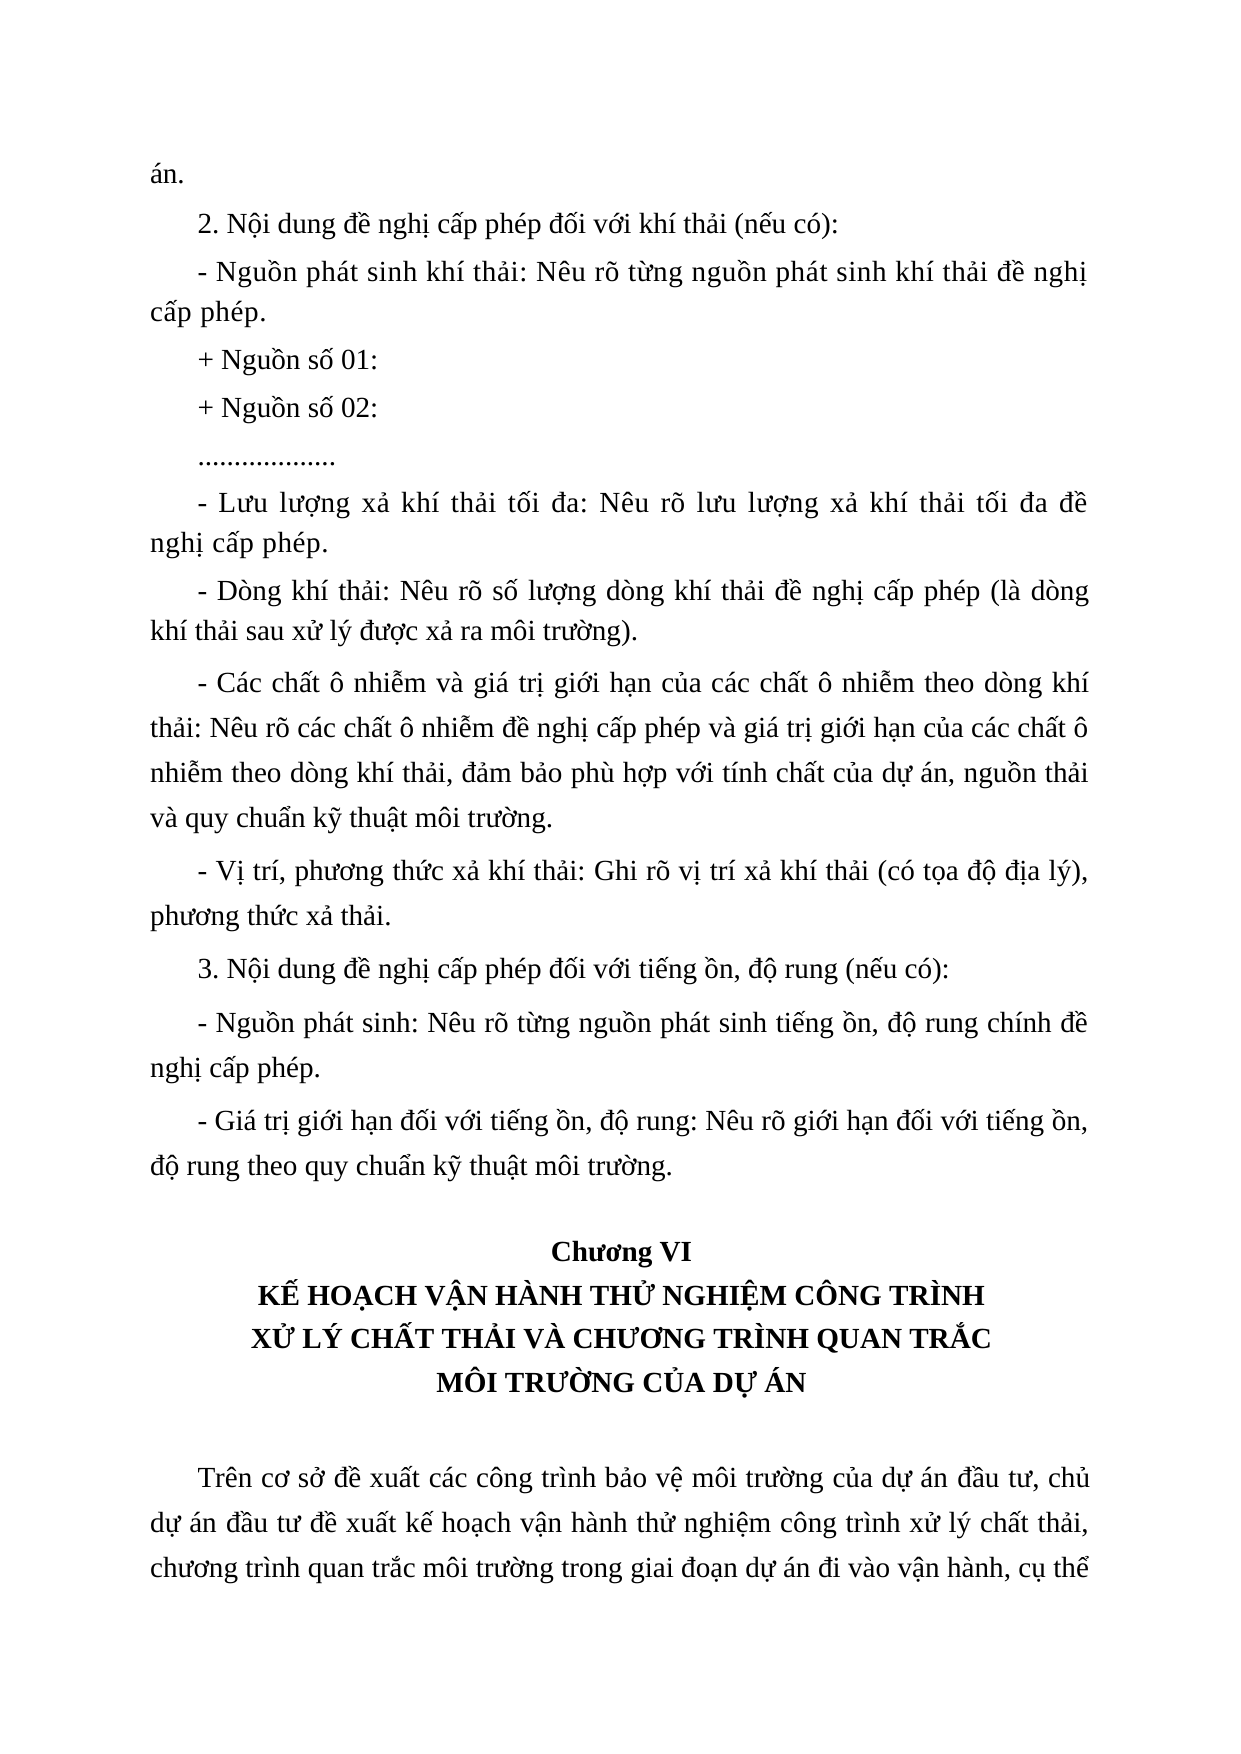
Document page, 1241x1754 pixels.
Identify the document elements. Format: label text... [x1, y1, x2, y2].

text 3. Nội dung đề nghị cấp phép đối với tiếng ồn, độ rung (nếu có): [150, 943, 1090, 988]
text XỬ LÝ CHẤT THẢI VÀ CHƯƠNG TRÌNH QUAN TRẮC [150, 1314, 1090, 1357]
text ................... [150, 433, 1090, 473]
text - Dòng khí thải: Nêu rõ số lượng dòng khí thải đề nghị cấp phép (là dòng khí thải sau xử lý được xả ra môi trường). [150, 569, 1090, 648]
text - Vị trí, phương thức xả khí thải: Ghi rõ vị trí xả khí thải (có tọa độ địa lý), phương thức xả thải. [150, 844, 1090, 934]
text - Nguồn phát sinh: Nêu rõ từng nguồn phát sinh tiếng ồn, độ rung chính đề nghị cấp phép. [150, 996, 1090, 1086]
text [150, 150, 1090, 192]
text - Các chất ô nhiễm và giá trị giới hạn của các chất ô nhiễm theo dòng khí thải: Nêu rõ các chất ô nhiễm đề nghị cấp phép và giá trị giới hạn của các chất ô nhiễm theo dòng khí thải, đảm bảo phù hợp với tính chất của dự án, nguồn thải và quy chuẩn kỹ thuật môi trường. [150, 656, 1090, 836]
text + Nguồn số 02: [150, 385, 1090, 425]
text 2. Nội dung đề nghị cấp phép đối với khí thải (nếu có): [150, 200, 1090, 242]
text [150, 1451, 1090, 1586]
text - Lưu lượng xả khí thải tối đa: Nêu rõ lưu lượng xả khí thải tối đa đề nghị cấp phép. [150, 481, 1090, 560]
text - Giá trị giới hạn đối với tiếng ồn, độ rung: Nêu rõ giới hạn đối với tiếng ồn, độ rung theo quy chuẩn kỹ thuật môi trường. [150, 1094, 1090, 1184]
text Chương VI [150, 1226, 1090, 1270]
text MÔI TRƯỜNG CỦA DỰ ÁN [150, 1357, 1090, 1401]
text KẾ HOẠCH VẬN HÀNH THỬ NGHIỆM CÔNG TRÌNH [150, 1270, 1090, 1314]
text - Nguồn phát sinh khí thải: Nêu rõ từng nguồn phát sinh khí thải đề nghị cấp phép. [150, 250, 1090, 329]
text + Nguồn số 01: [150, 337, 1090, 377]
